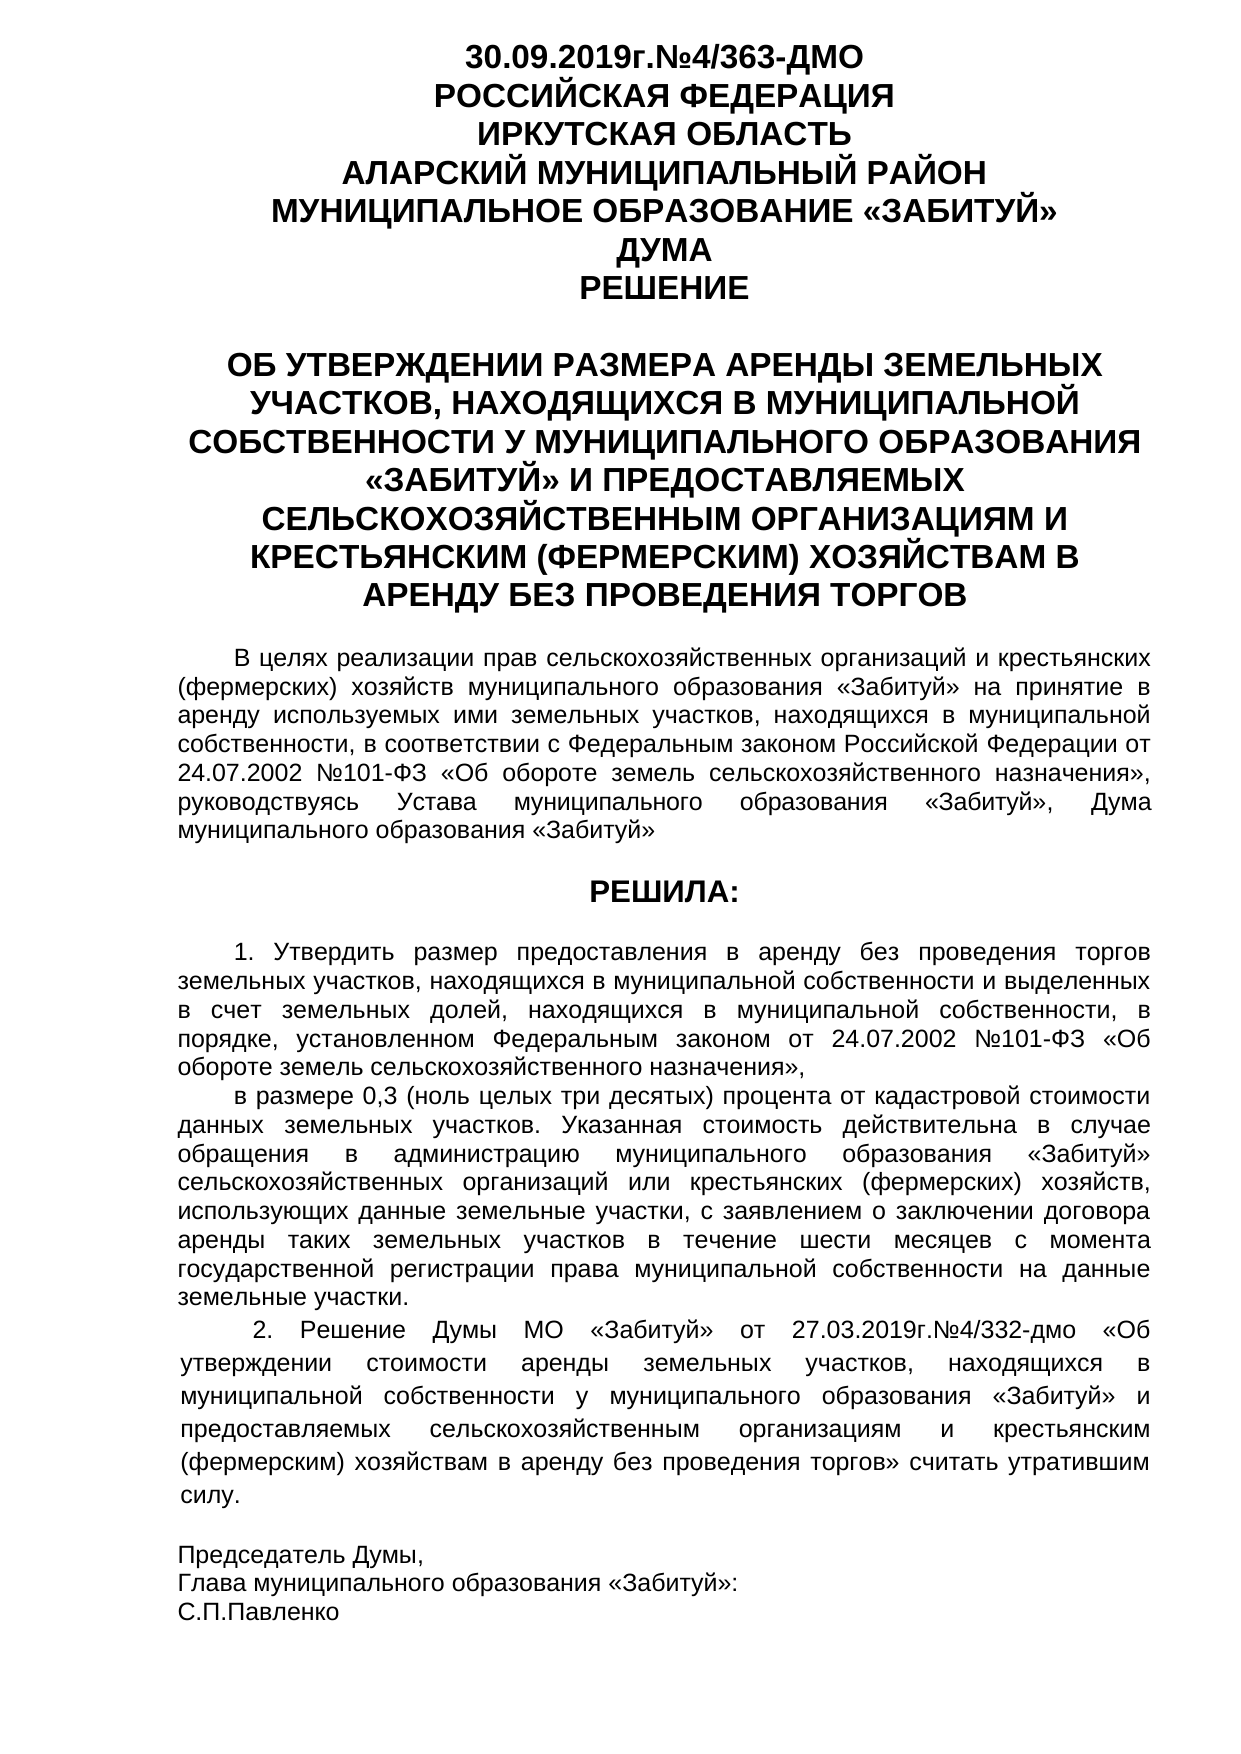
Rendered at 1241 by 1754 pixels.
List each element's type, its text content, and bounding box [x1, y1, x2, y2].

text В целях реализации прав сельскохозяйственных организаций и крестьянских (фермерских) хозяйств муниципального образования «Забитуй» на принятие в аренду используемых ими земельных участков, находящихся в муниципальной собственности, в соответствии с Федеральным законом Российской Федерации от 24.07.2002 №101-ФЗ «Об обороте земель сельскохозяйственного назначения», руководствуясь Устава муниципального образования «Забитуй», Дума муниципального образования «Забитуй» [177, 643, 1152, 844]
text АЛАРСКИЙ МУНИЦИПАЛЬНЫЙ РАЙОН [177, 153, 1152, 191]
text 2. Решение Думы МО «Забитуй» от 27.03.2019г.№4/332-дмо «Об утверждении стоимости аренды земельных участков, находящихся в муниципальной собственности у муниципального образования «Забитуй» и предоставляемых сельскохозяйственным организациям и крестьянским (фермерским) хозяйствам в аренду без проведения торгов» считать утратившим силу. [180, 1312, 1152, 1510]
text С.П.Павленко [177, 1597, 1152, 1626]
text 1. Утвердить размер предоставления в аренду без проведения торгов земельных участков, находящихся в муниципальной собственности и выделенных в счет земельных долей, находящихся в муниципальной собственности, в порядке, установленном Федеральным законом от 24.07.2002 №101-ФЗ «Об обороте земель сельскохозяйственного назначения», [177, 937, 1152, 1081]
text ИРКУТСКАЯ ОБЛАСТЬ [177, 114, 1152, 153]
text Председатель Думы, [177, 1539, 1152, 1568]
text МУНИЦИПАЛЬНОЕ ОБРАЗОВАНИЕ «ЗАБИТУЙ» [177, 191, 1152, 230]
text РОССИЙСКАЯ ФЕДЕРАЦИЯ [177, 76, 1152, 114]
text в размере 0,3 (ноль целых три десятых) процента от кадастровой стоимости данных земельных участков. Указанная стоимость действительна в случае обращения в администрацию муниципального образования «Забитуй» сельскохозяйственных организаций или крестьянских (фермерских) хозяйств, использующих данные земельные участки, с заявлением о заключении договора аренды таких земельных участков в течение шести месяцев с момента государственной регистрации права муниципальной собственности на данные земельные участки. [177, 1081, 1152, 1311]
text ДУМА [177, 230, 1152, 268]
text ОБ УТВЕРЖДЕНИИ РАЗМЕРА АРЕНДЫ ЗЕМЕЛЬНЫХ УЧАСТКОВ, НАХОДЯЩИХСЯ В МУНИЦИПАЛЬНОЙ СОБСТВЕННОСТИ У МУНИЦИПАЛЬНОГО ОБРАЗОВАНИЯ «ЗАБИТУЙ» И ПРЕДОСТАВЛЯЕМЫХ СЕЛЬСКОХОЗЯЙСТВЕННЫМ ОРГАНИЗАЦИЯМ И КРЕСТЬЯНСКИМ (ФЕРМЕРСКИМ) ХОЗЯЙСТВАМ В АРЕНДУ БЕЗ ПРОВЕДЕНИЯ ТОРГОВ [178, 345, 1152, 614]
text 30.09.2019г.№4/363-ДМО [177, 37, 1152, 76]
text РЕШЕНИЕ [177, 268, 1152, 307]
text РЕШИЛА: [177, 873, 1152, 909]
text Глава муниципального образования «Забитуй»: [177, 1568, 1152, 1597]
